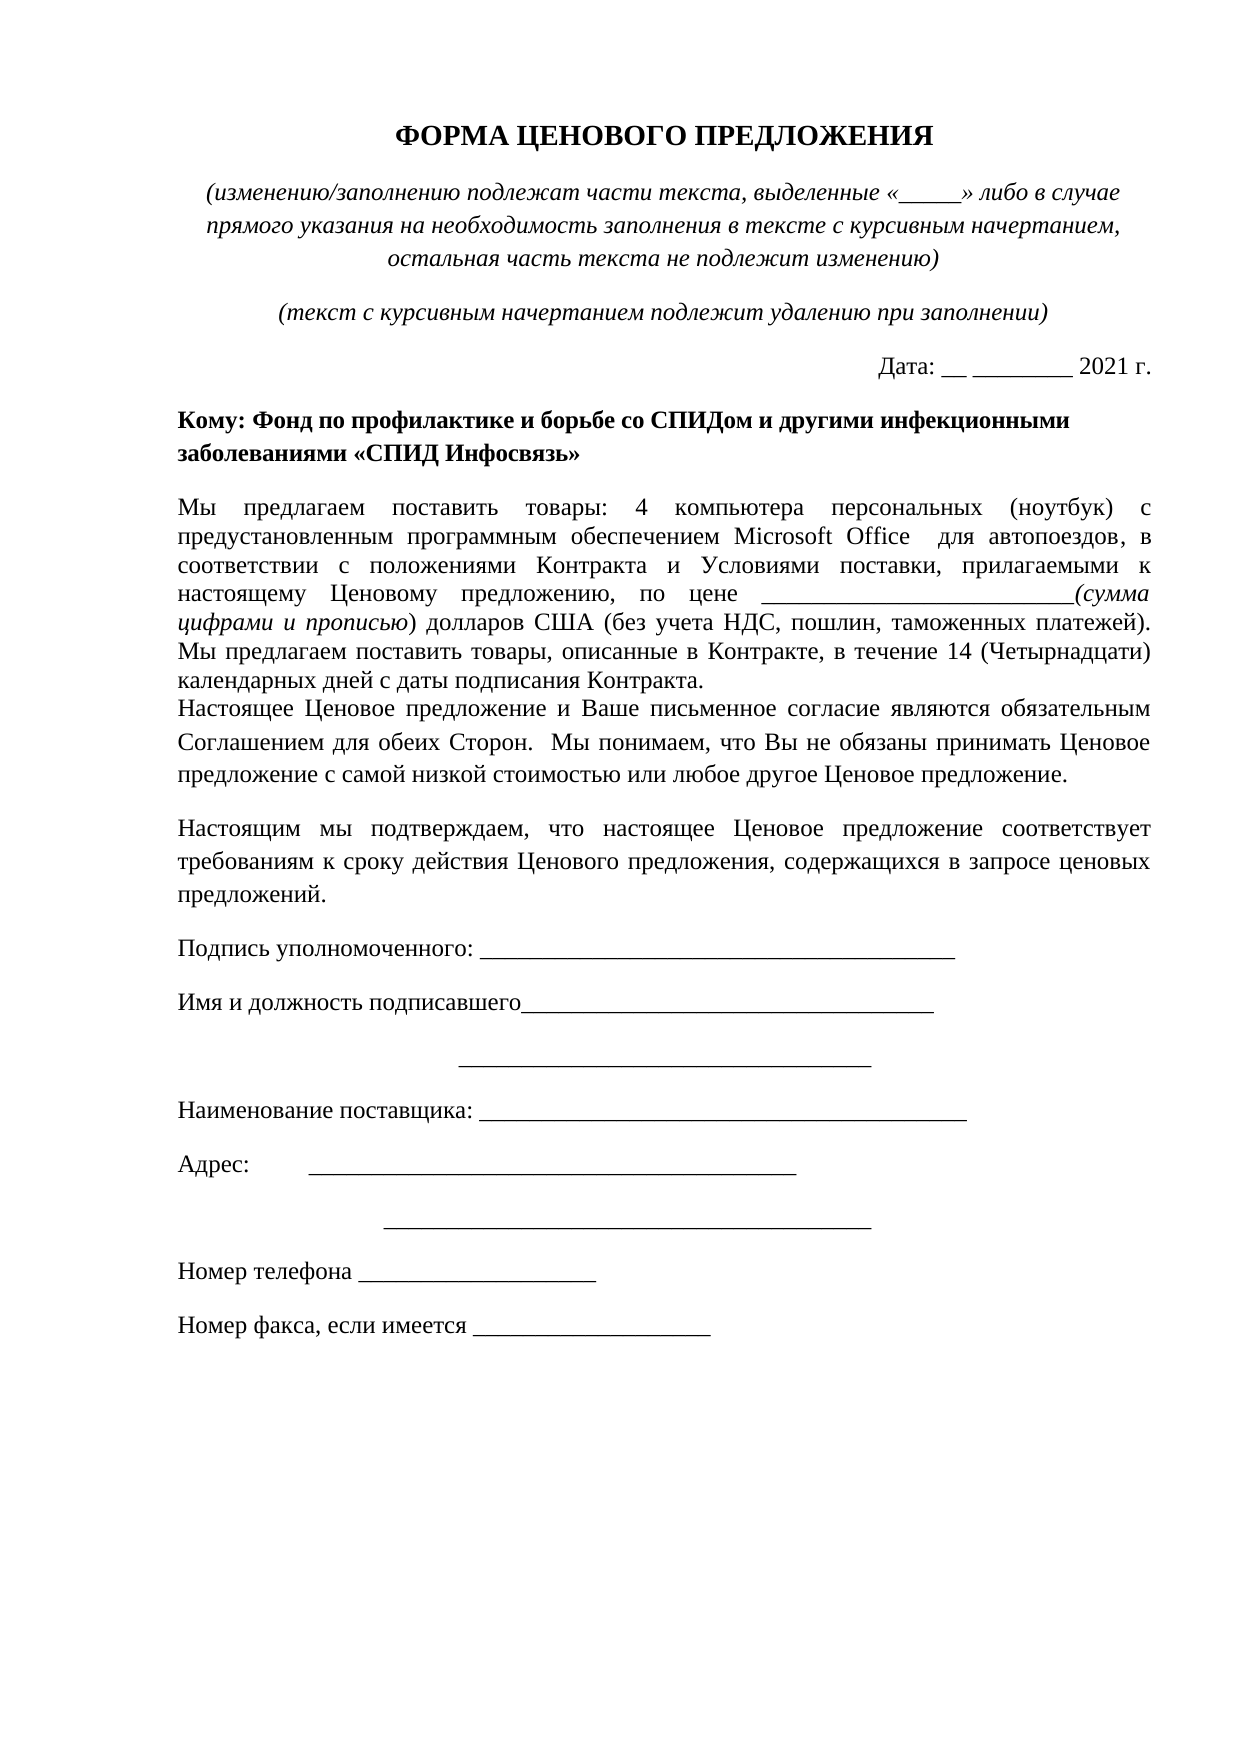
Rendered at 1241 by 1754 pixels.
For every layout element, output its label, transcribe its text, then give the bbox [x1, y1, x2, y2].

text (текст с курсивным начертанием подлежит удалению при заполнении) [177, 297, 1152, 326]
text Имя и должность подписавшего_________________________________ [177, 987, 1152, 1016]
text Кому: Фонд по профилактике и борьбе со СПИДом и другими инфекционными заболеваниями «СПИД Инфосвязь» [177, 405, 1152, 467]
text _________________________________ [177, 1041, 1152, 1070]
text Дата: __ ________ 2021 г. [177, 351, 1152, 380]
text Мы предлагаем поставить товары: 4 компьютера персональных (ноутбук) с предустановленным программным обеспечением Microsoft Office для автопоездов, в соответствии с положениями Контракта и Условиями поставки, прилагаемыми к настоящему Ценовому предложению, по цене _________________________(сумма цифрами и прописью) долларов США (без учета НДС, пошлин, таможенных платежей). Мы предлагаем поставить товары, описанные в Контракте, в течение 14 (Четырнадцати) календарных дней с даты подписания Контракта. [177, 492, 1152, 693]
text Подпись уполномоченного: ______________________________________ [177, 933, 1152, 962]
text Настоящее Ценовое предложение и Ваше письменное согласие являются обязательным Соглашением для обеих Сторон. Мы понимаем, что Вы не обязаны принимать Ценовое предложение с самой низкой стоимостью или любое другое Ценовое предложение. [177, 693, 1152, 788]
text Адрес: _______________________________________ [177, 1149, 1152, 1177]
text (изменению/заполнению подлежат части текста, выделенные «_____» либо в случае прямого указания на необходимость заполнения в тексте с курсивным начертанием, остальная часть текста не подлежит изменению) [177, 177, 1152, 272]
text Номер факса, если имеется ___________________ [177, 1310, 1152, 1339]
text Номер телефона ___________________ [177, 1256, 1152, 1285]
text Наименование поставщика: _______________________________________ [177, 1095, 1152, 1124]
text _______________________________________ [177, 1203, 1152, 1231]
text Настоящим мы подтверждаем, что настоящее Ценовое предложение соответствует требованиям к сроку действия Ценового предложения, содержащихся в запросе ценовых предложений. [177, 813, 1152, 908]
text ФОРМА ЦЕНОВОГО ПРЕДЛОЖЕНИЯ [177, 118, 1152, 152]
